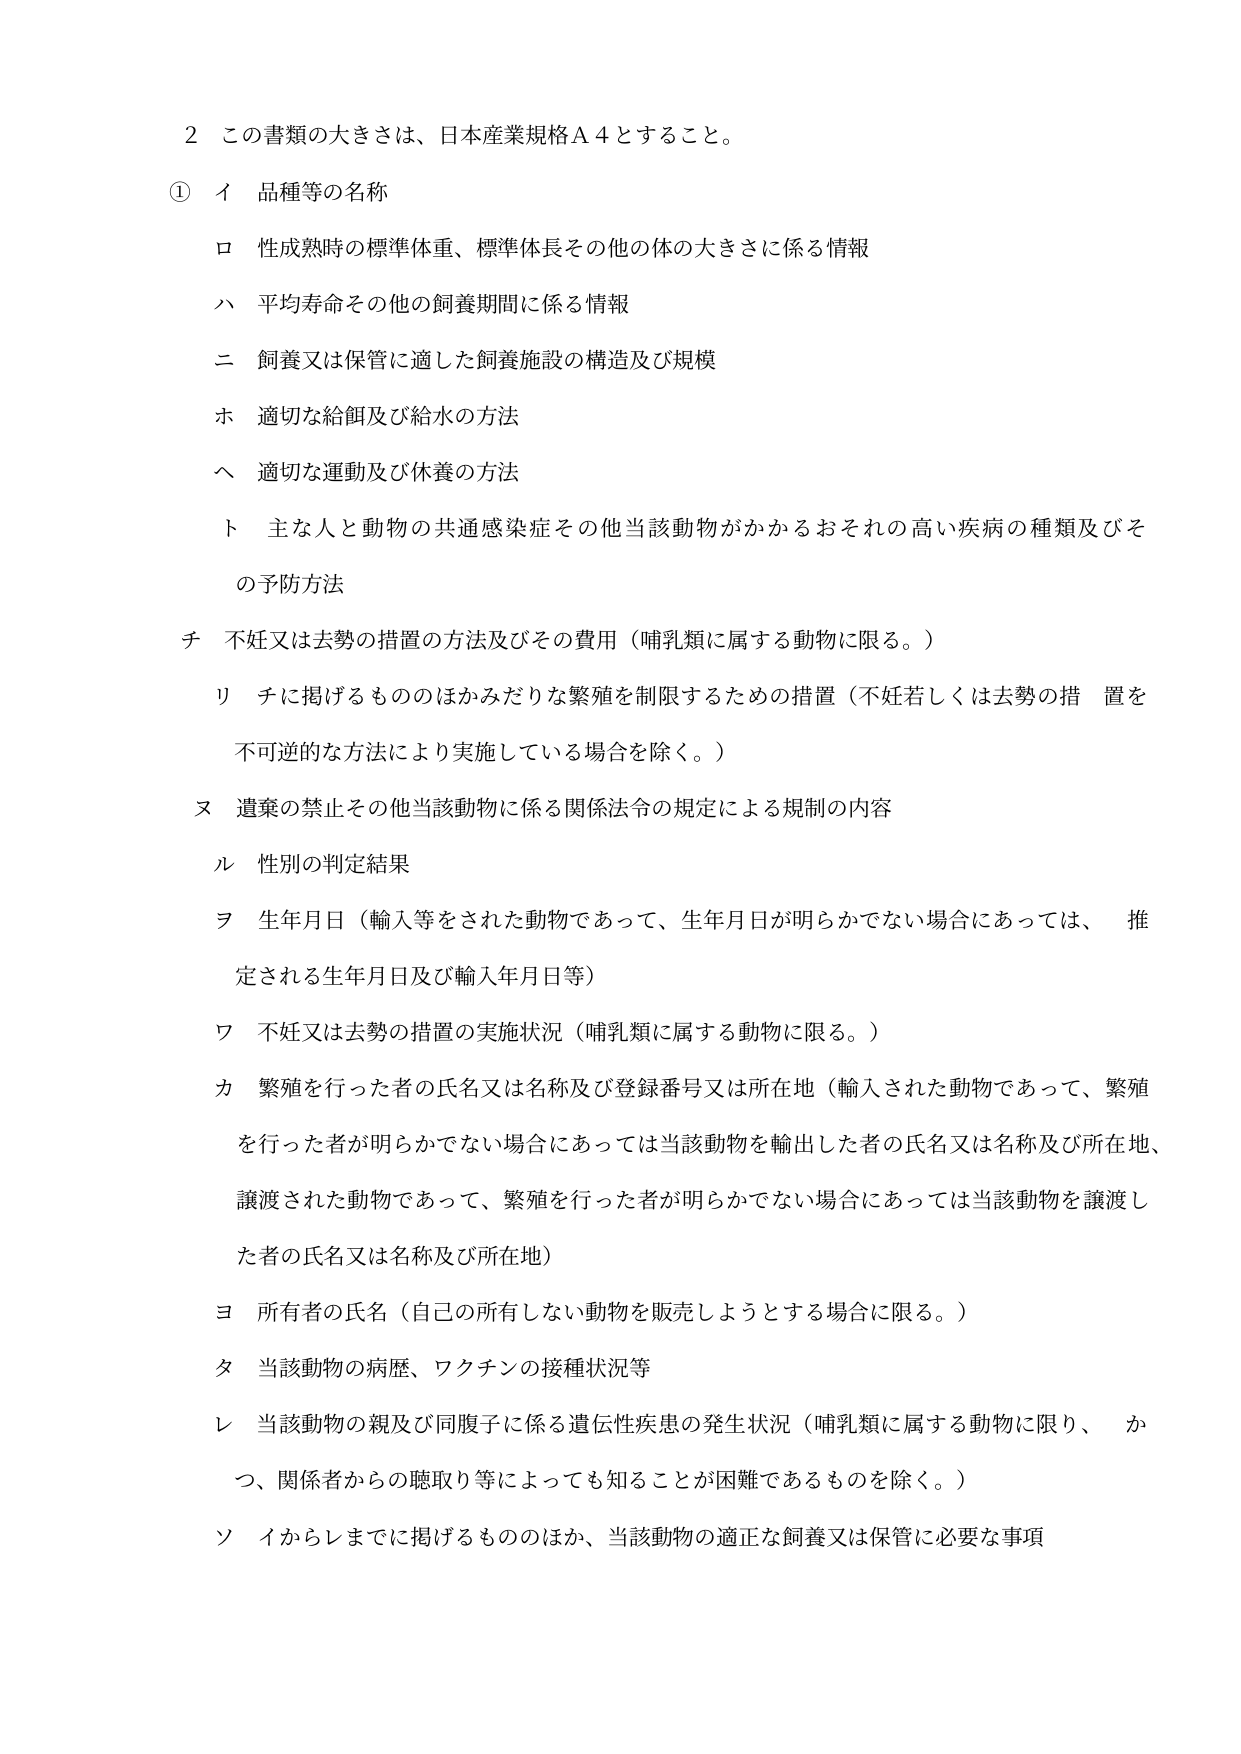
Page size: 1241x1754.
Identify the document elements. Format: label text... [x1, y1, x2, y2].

text カ 繁殖を行った者の氏名又は名称及び登録番号又は所在地（輸入された動物であって、繁殖を行った者が明らかでない場合にあっては当該動物を輸出した者の氏名又は名称及び所在地、譲渡された動物であって、繁殖を行った者が明らかでない場合にあっては当該動物を譲渡した者の氏名又は名称及び所在地） [213, 1059, 1152, 1283]
text ヨ 所有者の氏名（自己の所有しない動物を販売しようとする場合に限る。） [148, 1283, 1152, 1339]
text ヲ 生年月日（輸入等をされた動物であって、生年月日が明らかでない場合にあっては、 推定される生年月日及び輸入年月日等） [213, 891, 1152, 1003]
text ロ 性成熟時の標準体重、標準体長その他の体の大きさに係る情報 [148, 218, 1152, 274]
text ホ 適切な給餌及び給水の方法 [148, 387, 1152, 443]
text ① イ 品種等の名称 [148, 162, 1152, 218]
text タ 当該動物の病歴、ワクチンの接種状況等 [148, 1339, 1152, 1395]
text レ 当該動物の親及び同腹子に係る遺伝性疾患の発生状況（哺乳類に属する動物に限り、 かつ、関係者からの聴取り等によっても知ることが困難であるものを除く。） [212, 1395, 1152, 1507]
text ワ 不妊又は去勢の措置の実施状況（哺乳類に属する動物に限る。） [148, 1003, 1152, 1059]
text ハ 平均寿命その他の飼養期間に係る情報 [148, 274, 1152, 331]
text ト 主な人と動物の共通感染症その他当該動物がかかるおそれの高い疾病の種類及びそ の予防方法 [148, 499, 1152, 611]
text チ 不妊又は去勢の措置の方法及びその費用（哺乳類に属する動物に限る。） [148, 611, 1152, 667]
text ニ 飼養又は保管に適した飼養施設の構造及び規模 [148, 331, 1152, 387]
text ヘ 適切な運動及び休養の方法 [148, 443, 1152, 499]
text ヌ 遺棄の禁止その他当該動物に係る関係法令の規定による規制の内容 [148, 779, 1152, 835]
text ル 性別の判定結果 [148, 835, 1152, 891]
text ソ イからレまでに掲げるもののほか、当該動物の適正な飼養又は保管に必要な事項 [148, 1507, 1152, 1563]
text ２ この書類の大きさは、日本産業規格Ａ４とすること。 [148, 106, 1152, 162]
text リ チに掲げるもののほかみだりな繁殖を制限するための措置（不妊若しくは去勢の措 置を不可逆的な方法により実施している場合を除く。） [212, 667, 1152, 779]
